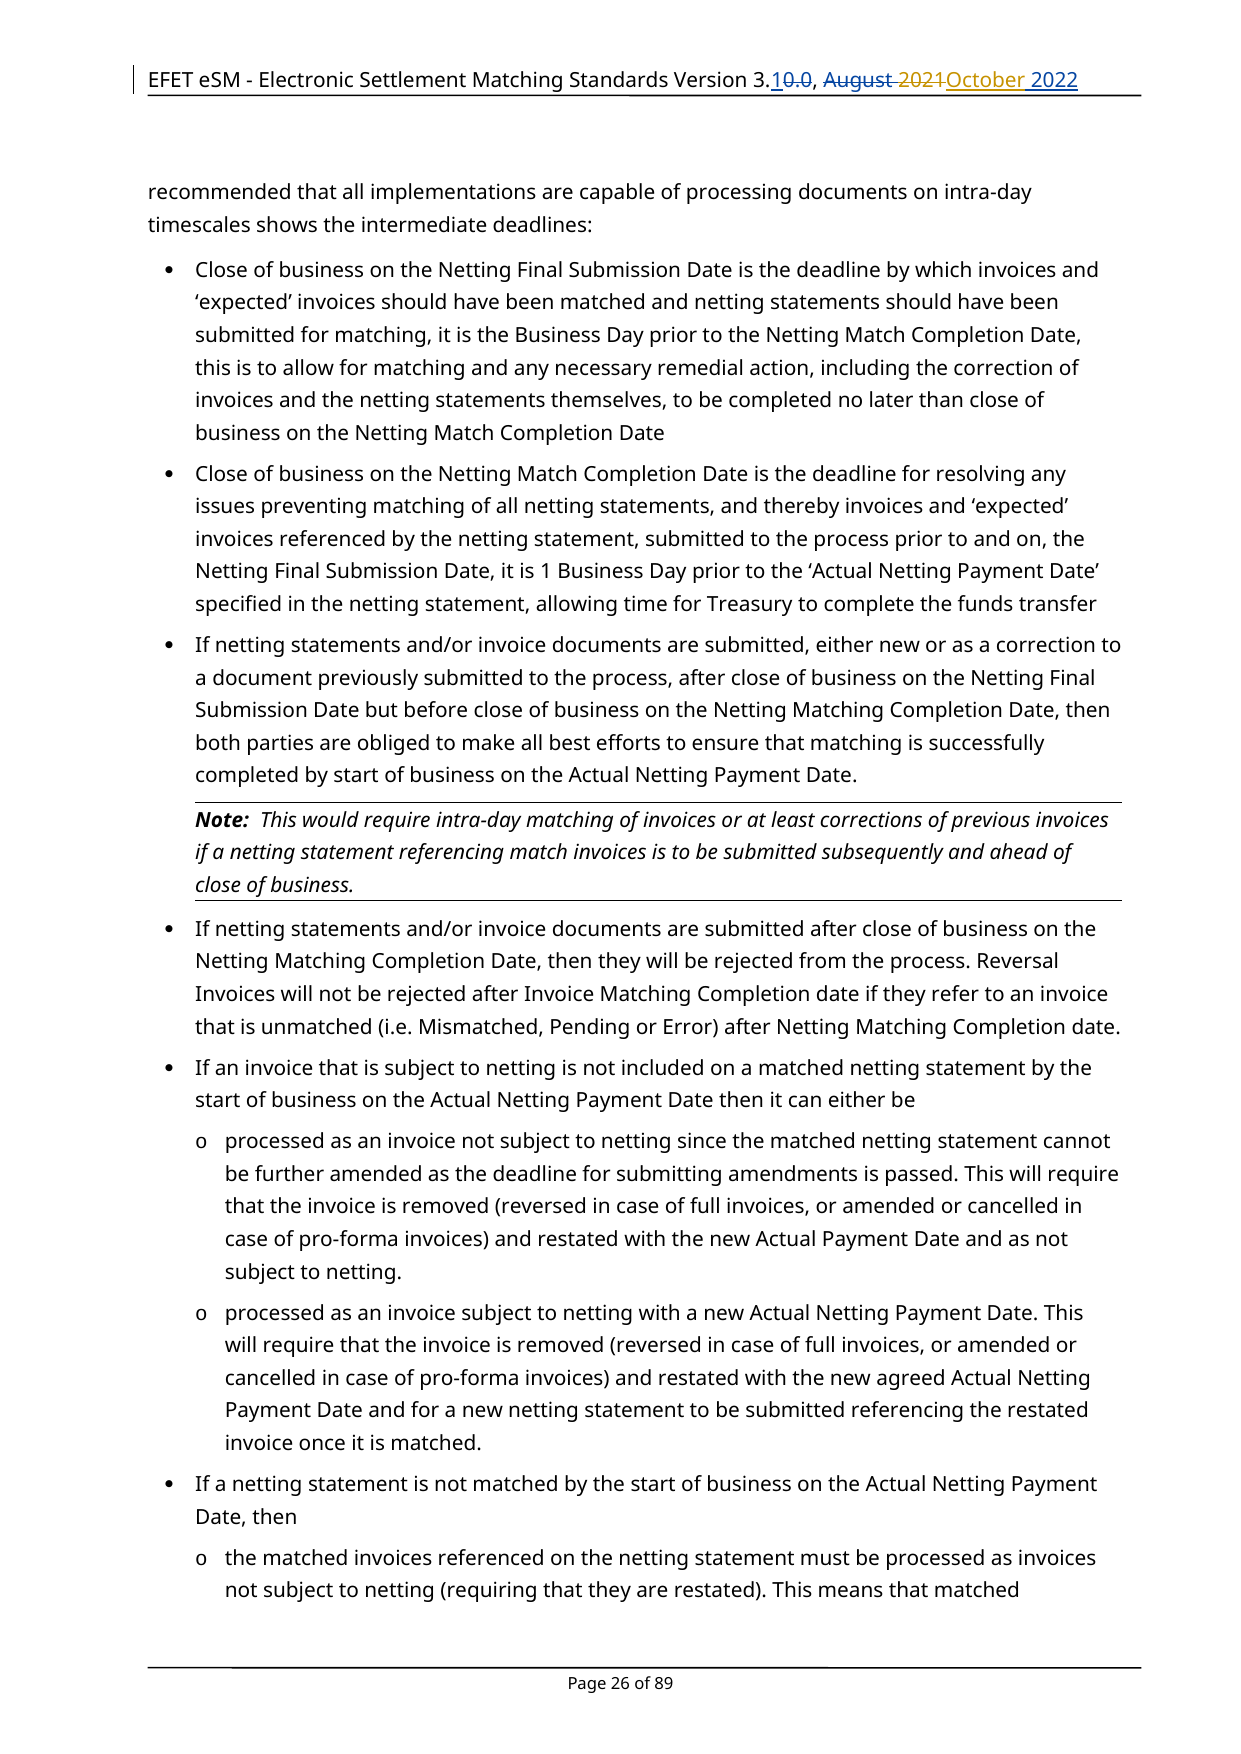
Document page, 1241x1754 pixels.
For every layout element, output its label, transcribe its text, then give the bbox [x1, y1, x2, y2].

list Close of business on the Netting Match Completion Date is the deadline for resolving any issues preventing matching of all netting statements, and thereby invoices and ‘expected’ invoices referenced by the netting statement, submitted to the process prior to and on, the Netting Final Submission Date, it is 1 Business Day prior to the ‘Actual Netting Payment Date’ specified in the netting statement, allowing time for Treasury to complete the funds transfer [165, 459, 1122, 618]
list If an invoice that is subject to netting is not included on a matched netting statement by the start of business on the Actual Netting Payment Date then it can either be [165, 1053, 1122, 1114]
list If netting statements and/or invoice documents are submitted after close of business on the Netting Matching Completion Date, then they will be rejected from the process. Reversal Invoices will not be rejected after Invoice Matching Completion date if they refer to an invoice that is unmatched (i.e. Mismatched, Pending or Error) after Netting Matching Completion date. [165, 914, 1122, 1040]
list If netting statements and/or invoice documents are submitted, either new or as a correction to a document previously submitted to the process, after close of business on the Netting Final Submission Date but before close of business on the Netting Matching Completion Date, then both parties are obliged to make all best efforts to ensure that matching is successfully completed by start of business on the Actual Netting Payment Date. [165, 630, 1122, 789]
list If a netting statement is not matched by the start of business on the Actual Netting Payment Date, then [165, 1469, 1122, 1530]
list Close of business on the Netting Final Submission Date is the deadline by which invoices and ‘expected’ invoices should have been matched and netting statements should have been submitted for matching, it is the Business Day prior to the Netting Match Completion Date, this is to allow for matching and any necessary remedial action, including the correction of invoices and the netting statements themselves, to be completed no later than close of business on the Netting Match Completion Date [165, 255, 1122, 446]
text Note: This would require intra-day matching of invoices or at least corrections of previous invoices if a netting statement referencing match invoices is to be submitted subsequently and ahead of close of business. [195, 803, 1122, 900]
list processed as an invoice subject to netting with a new Actual Netting Payment Date. This will require that the invoice is removed (reversed in case of full invoices, or amended or cancelled in case of pro-forma invoices) and restated with the new agreed Actual Netting Payment Date and for a new netting statement to be submitted referencing the restated invoice once it is matched. [195, 1298, 1122, 1457]
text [148, 177, 1122, 238]
list processed as an invoice not subject to netting since the matched netting statement cannot be further amended as the deadline for submitting amendments is passed. This will require that the invoice is removed (reversed in case of full invoices, or amended or cancelled in case of pro-forma invoices) and restated with the new Actual Payment Date and as not subject to netting. [195, 1126, 1122, 1285]
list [195, 1543, 1122, 1604]
